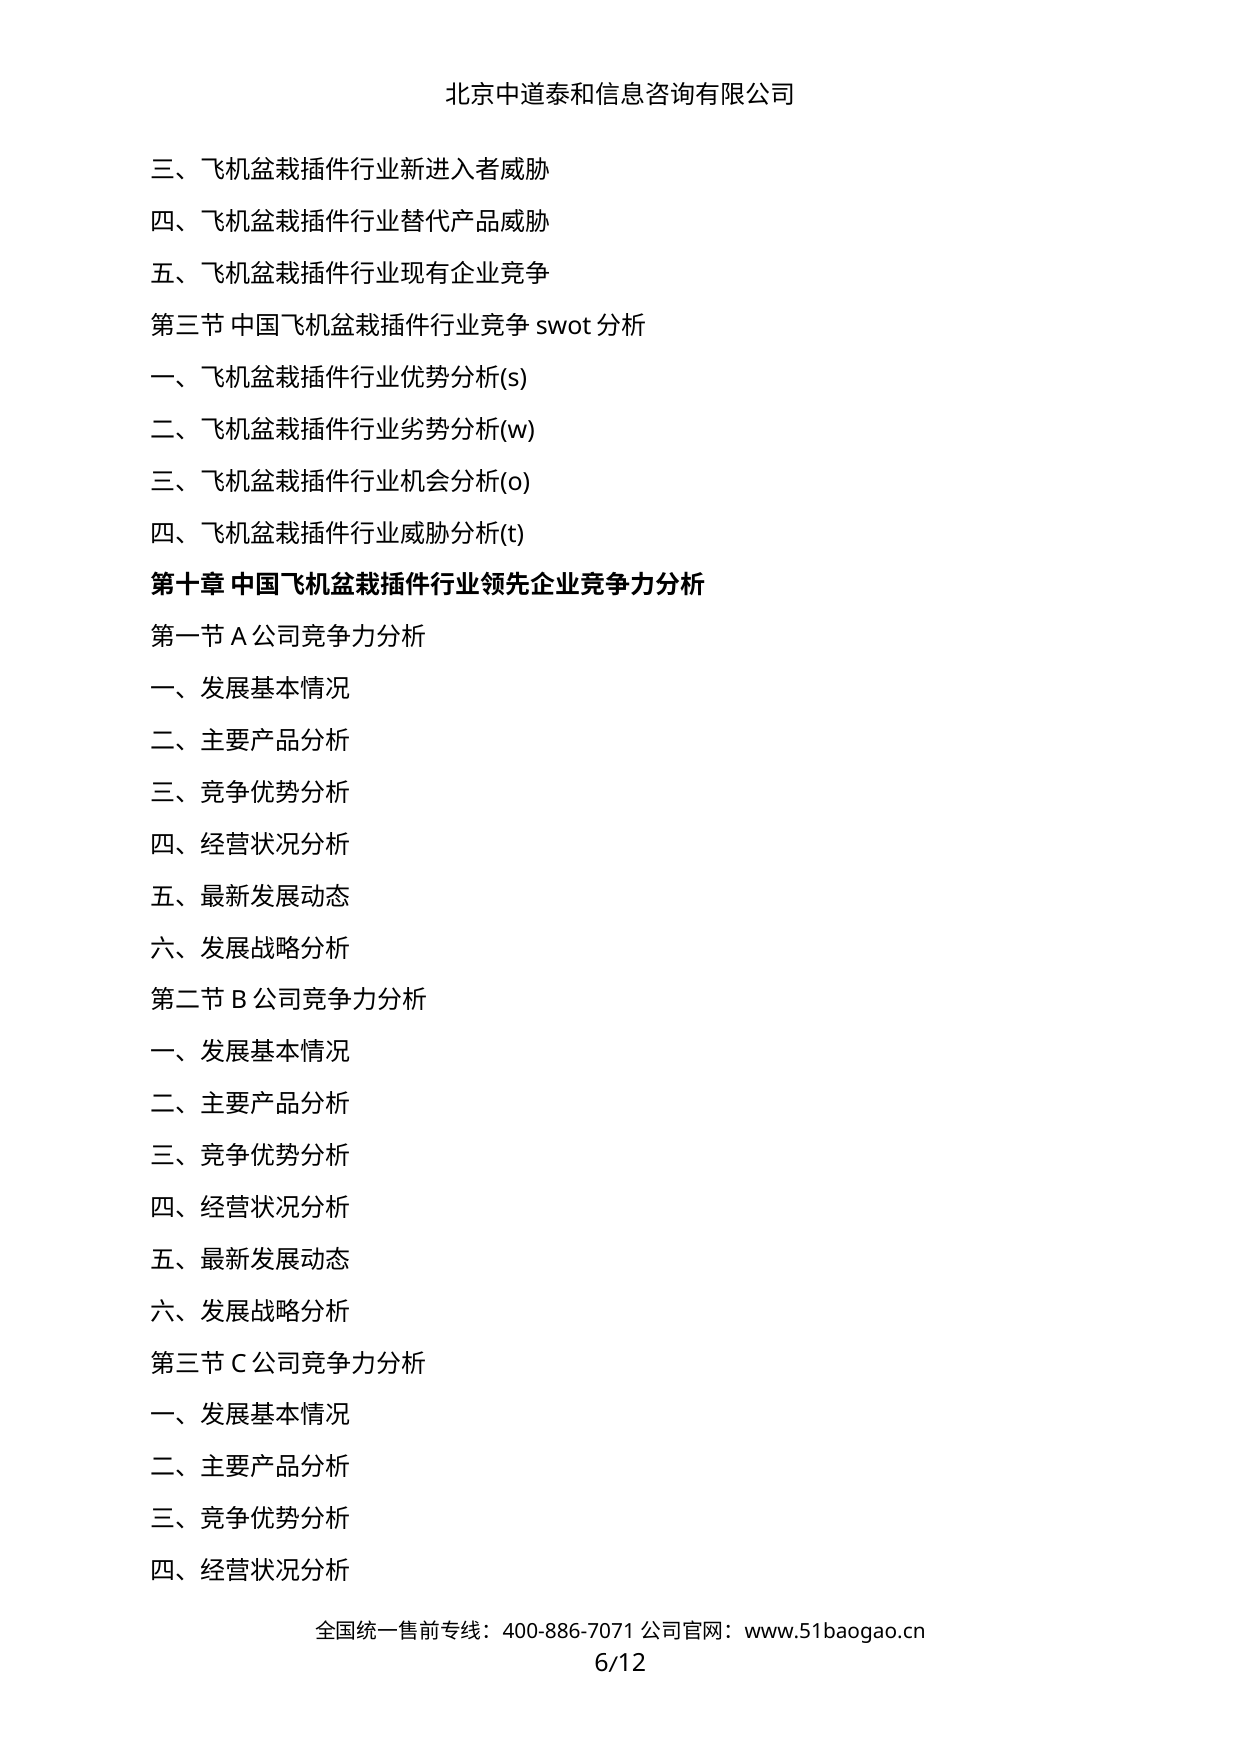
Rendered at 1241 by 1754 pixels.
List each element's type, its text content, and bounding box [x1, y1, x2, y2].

text 三、飞机盆栽插件行业新进入者威胁 [150, 150, 1090, 186]
text 一、发展基本情况 [150, 1395, 1090, 1431]
text 第三节 C公司竞争力分析 [150, 1343, 1090, 1379]
text 四、经营状况分析 [150, 824, 1090, 861]
text 四、经营状况分析 [150, 1187, 1090, 1224]
text 三、竞争优势分析 [150, 1499, 1090, 1535]
text 第二节 B公司竞争力分析 [150, 980, 1090, 1016]
text 三、竞争优势分析 [150, 772, 1090, 809]
text 四、飞机盆栽插件行业威胁分析(t) [150, 513, 1090, 549]
text 一、发展基本情况 [150, 1032, 1090, 1068]
text 六、发展战略分析 [150, 1291, 1090, 1327]
text 一、飞机盆栽插件行业优势分析(s) [150, 357, 1090, 394]
text 五、最新发展动态 [150, 1239, 1090, 1276]
text 五、最新发展动态 [150, 876, 1090, 912]
text 五、飞机盆栽插件行业现有企业竞争 [150, 254, 1090, 290]
text 四、飞机盆栽插件行业替代产品威胁 [150, 202, 1090, 238]
text 三、飞机盆栽插件行业机会分析(o) [150, 461, 1090, 497]
text 二、主要产品分析 [150, 1447, 1090, 1483]
text 二、飞机盆栽插件行业劣势分析(w) [150, 409, 1090, 446]
text 四、经营状况分析 [150, 1551, 1090, 1587]
text 三、竞争优势分析 [150, 1136, 1090, 1172]
text 第一节 A公司竞争力分析 [150, 617, 1090, 653]
text 六、发展战略分析 [150, 928, 1090, 964]
text 二、主要产品分析 [150, 1084, 1090, 1120]
text 第三节 中国飞机盆栽插件行业竞争swot分析 [150, 306, 1090, 342]
text 一、发展基本情况 [150, 669, 1090, 705]
text 第十章 中国飞机盆栽插件行业领先企业竞争力分析 [150, 565, 1090, 601]
text 二、主要产品分析 [150, 721, 1090, 757]
